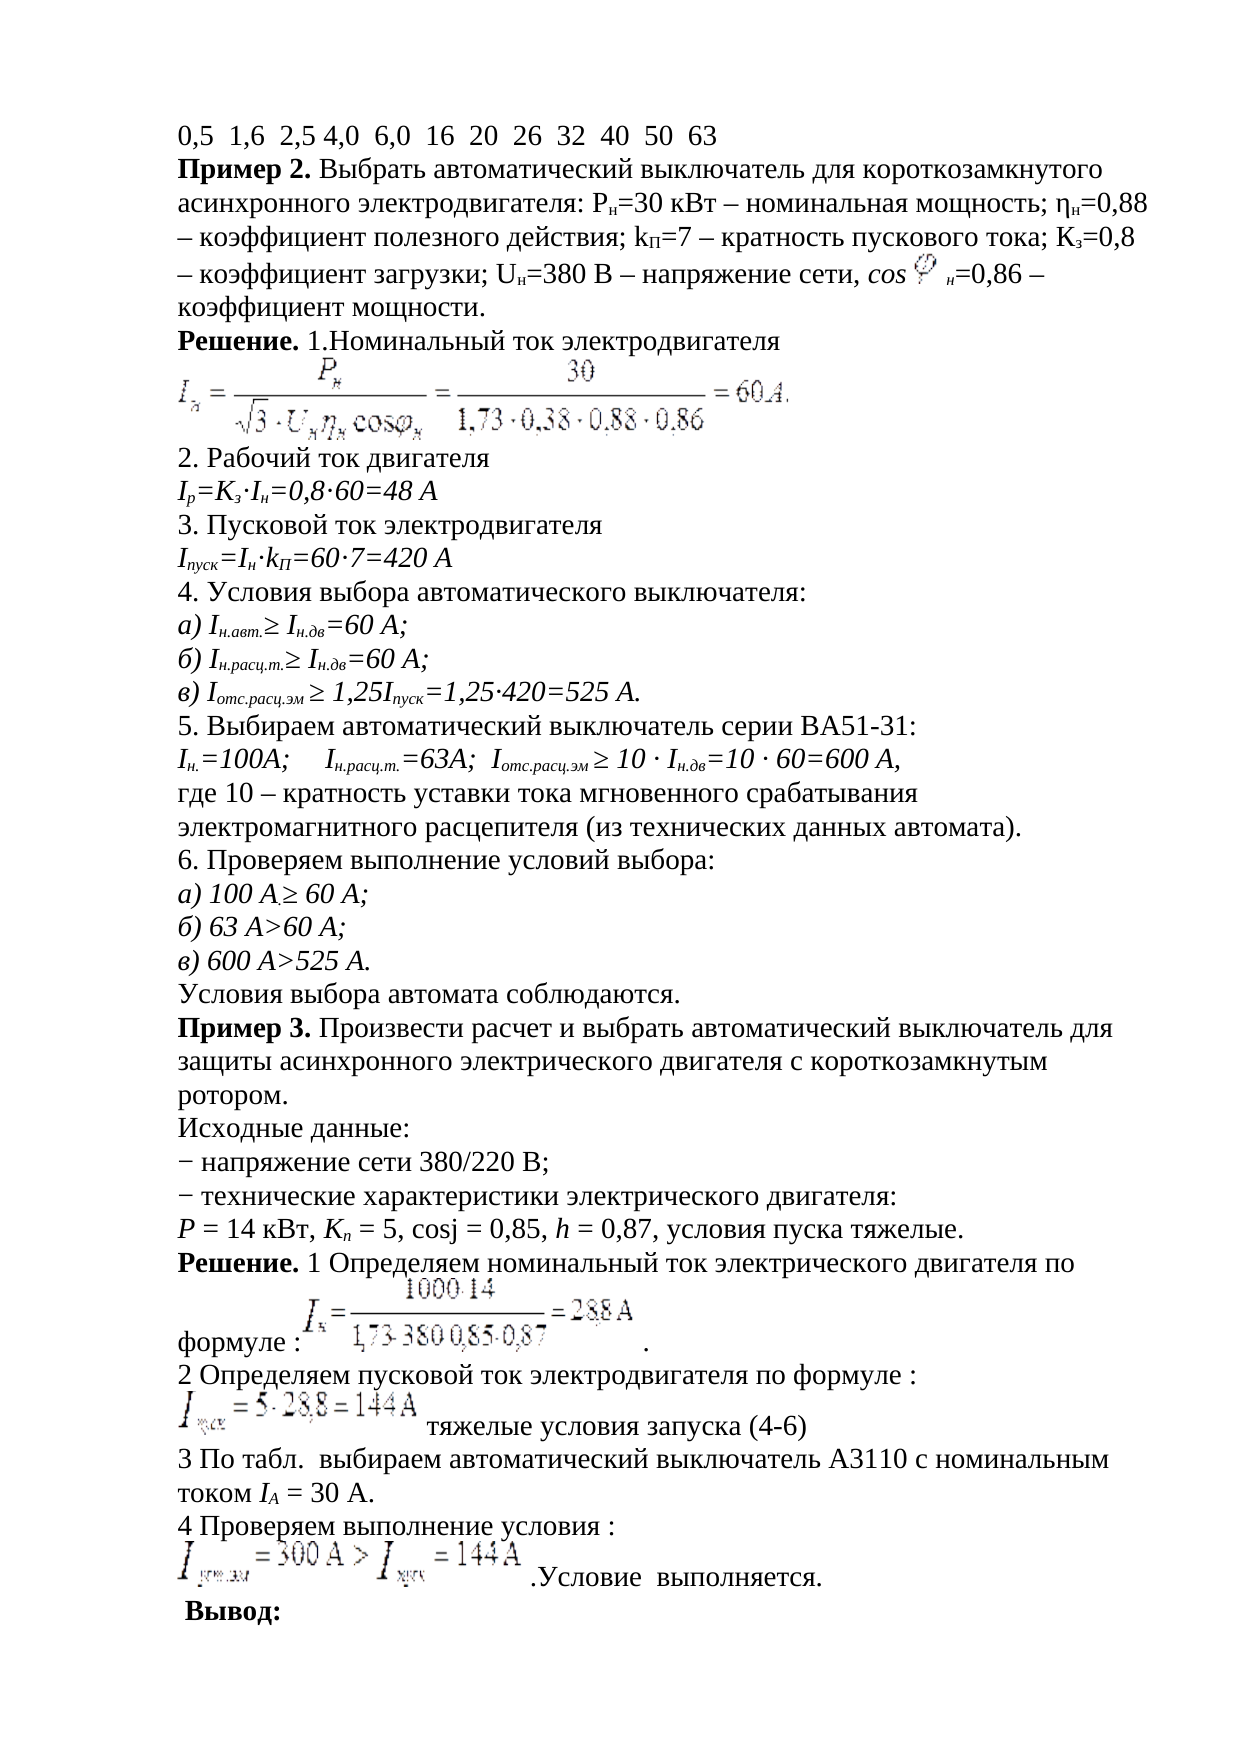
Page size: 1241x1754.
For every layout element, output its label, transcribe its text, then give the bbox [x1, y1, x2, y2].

text Iпуск=Iн·kП=60·7=420 А [177, 540, 1152, 574]
text − технические характеристики электрического двигателя: [177, 1178, 1152, 1211]
text б) Iн.расц.т.≥ Iн.дв=60 А; [177, 641, 1152, 674]
picture [177, 1541, 523, 1587]
text Пример 3. Произвести расчет и выбрать автоматический выключатель для защиты асинхронного электрического двигателя с короткозамкнутым ротором. [177, 1010, 1152, 1111]
text 4 Проверяем выполнение условия : [177, 1508, 1152, 1542]
text 0,5 1,6 2,5 4,0 6,0 16 20 26 32 40 50 63 [177, 118, 1152, 152]
text 6. Проверяем выполнение условий выбора: [177, 842, 1152, 876]
text Исходные данные: [177, 1111, 1152, 1144]
text тяжелые условия запуска (4-6) [177, 1391, 1152, 1441]
text а) 100 А.≥ 60 А; [177, 876, 1152, 909]
text P = 14 кВт, Kп = 5, cosj = 0,85, h = 0,87, условия пуска тяжелые. [177, 1211, 1152, 1245]
text 3. Пусковой ток электродвигателя [177, 507, 1152, 540]
text 2. Рабочий ток двигателя [177, 440, 1152, 473]
picture [301, 1278, 636, 1352]
text Условия выбора автомата соблюдаются. [177, 976, 1152, 1010]
text Решение. 1 Определяем номинальный ток электрического двигателя по формуле : . [177, 1245, 1152, 1357]
text − напряжение сети 380/220 В; [177, 1144, 1152, 1178]
picture [177, 1391, 420, 1435]
text где 10 – кратность уставки тока мгновенного срабатывания электромагнитного расцепителя (из технических данных автомата). [177, 775, 1152, 842]
text 5. Выбираем автоматический выключатель серии ВА51-31: [177, 708, 1152, 742]
text а) Iн.авт.≥ Iн.дв=60 А; [177, 607, 1152, 641]
text в) Iотс.расц.эм ≥ 1,25Iпуск=1,25∙420=525 А. [177, 674, 1152, 708]
text б) 63 А>60 А; [177, 909, 1152, 943]
text 4. Условия выбора автоматического выключателя: [177, 574, 1152, 607]
text Пример 2. Выбрать автоматический выключатель для короткозамкнутого асинхронного электродвигателя: Рн=30 кВт – номинальная мощность; ηн=0,88 – коэффициент полезного действия; kП=7 – кратность пускового тока; Кз=0,8 – коэффициент загрузки; Uн=380 В – напряжение сети, соs н=0,86 – коэффициент мощности. [177, 152, 1152, 323]
text Решение. 1.Номинальный ток электродвигателя [177, 323, 1152, 357]
text в) 600 А>525 А. [177, 943, 1152, 976]
picture [913, 252, 939, 284]
picture [177, 356, 790, 440]
text Iн.=100А; Iн.расц.т.=63А; Iотс.расц.эм ≥ 10 ∙ Iн.дв=10 ∙ 60=600 А, [177, 742, 1152, 775]
text 2 Определяем пусковой ток электродвигателя по формуле : [177, 1357, 1152, 1391]
text Iр=Кз·Iн=0,8·60=48 А [177, 473, 1152, 507]
text 3 По табл. выбираем автоматический выключатель А3110 с номинальным током IА = 30 А. [177, 1441, 1152, 1508]
text Вывод: [177, 1593, 1152, 1627]
